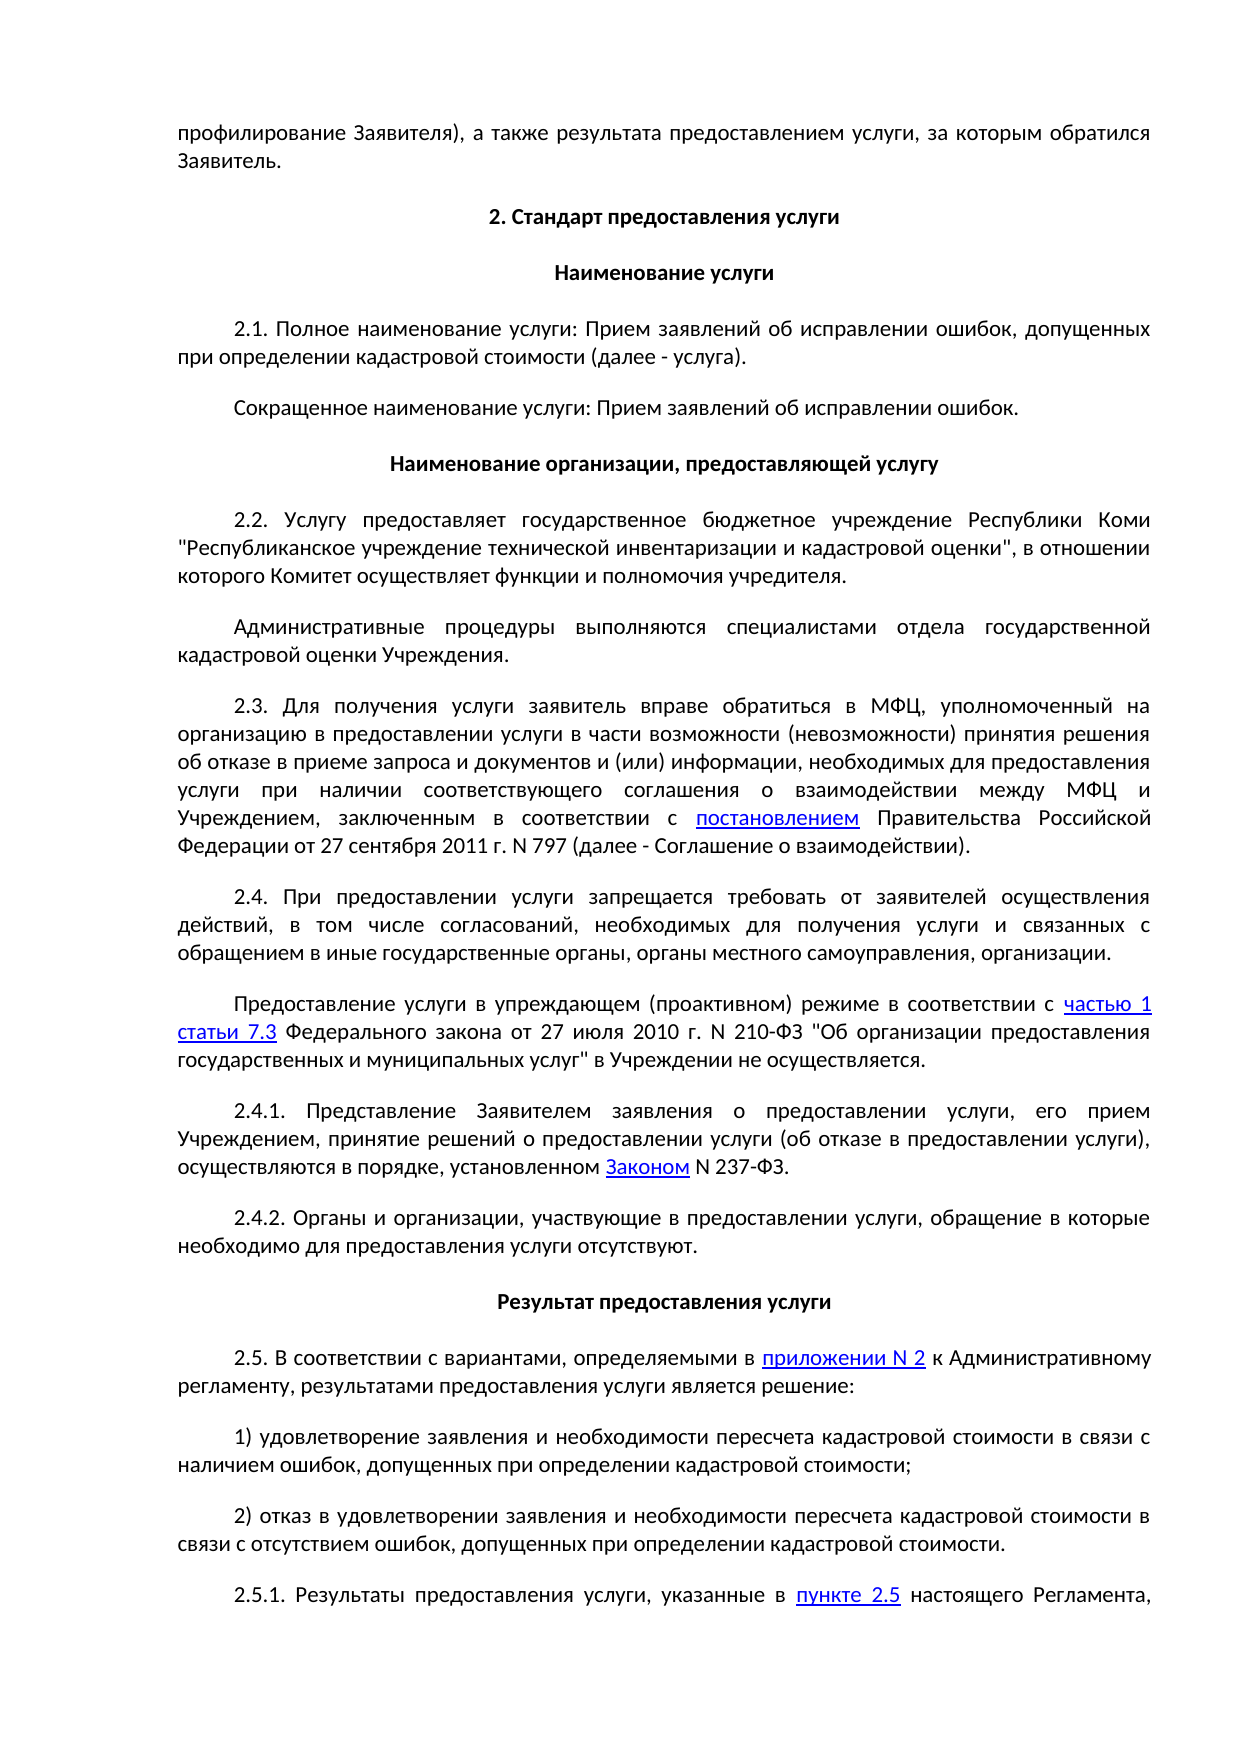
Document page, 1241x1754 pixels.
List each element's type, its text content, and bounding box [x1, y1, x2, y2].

text 1) удовлетворение заявления и необходимости пересчета кадастровой стоимости в связи с наличием ошибок, допущенных при определении кадастровой стоимости; [177, 1422, 1152, 1478]
title Наименование услуги [177, 258, 1152, 286]
text Предоставление услуги в упреждающем (проактивном) режиме в соответствии с частью 1 статьи 7.3 Федерального закона от 27 июля 2010 г. N 210-ФЗ "Об организации предоставления государственных и муниципальных услуг" в Учреждении не осуществляется. [177, 989, 1152, 1073]
text 2.4.1. Представление Заявителем заявления о предоставлении услуги, его прием Учреждением, принятие решений о предоставлении услуги (об отказе в предоставлении услуги), осуществляются в порядке, установленном Законом N 237-ФЗ. [177, 1096, 1152, 1180]
text 2) отказ в удовлетворении заявления и необходимости пересчета кадастровой стоимости в связи с отсутствием ошибок, допущенных при определении кадастровой стоимости. [177, 1501, 1152, 1557]
text 2.4. При предоставлении услуги запрещается требовать от заявителей осуществления действий, в том числе согласований, необходимых для получения услуги и связанных с обращением в иные государственные органы, органы местного самоуправления, организации. [177, 882, 1152, 966]
text Сокращенное наименование услуги: Прием заявлений об исправлении ошибок. [177, 393, 1152, 421]
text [177, 118, 1152, 174]
title 2. Стандарт предоставления услуги [177, 202, 1152, 230]
text 2.2. Услугу предоставляет государственное бюджетное учреждение Республики Коми "Республиканское учреждение технической инвентаризации и кадастровой оценки", в отношении которого Комитет осуществляет функции и полномочия учредителя. [177, 505, 1152, 589]
title Результат предоставления услуги [177, 1287, 1152, 1315]
text 2.3. Для получения услуги заявитель вправе обратиться в МФЦ, уполномоченный на организацию в предоставлении услуги в части возможности (невозможности) принятия решения об отказе в приеме запроса и документов и (или) информации, необходимых для предоставления услуги при наличии соответствующего соглашения о взаимодействии между МФЦ и Учреждением, заключенным в соответствии с постановлением Правительства Российской Федерации от 27 сентября 2011 г. N 797 (далее - Соглашение о взаимодействии). [177, 691, 1152, 859]
text 2.1. Полное наименование услуги: Прием заявлений об исправлении ошибок, допущенных при определении кадастровой стоимости (далее - услуга). [177, 314, 1152, 370]
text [177, 1580, 1152, 1608]
text 2.4.2. Органы и организации, участвующие в предоставлении услуги, обращение в которые необходимо для предоставления услуги отсутствуют. [177, 1203, 1152, 1259]
text Административные процедуры выполняются специалистами отдела государственной кадастровой оценки Учреждения. [177, 612, 1152, 668]
title Наименование организации, предоставляющей услугу [177, 449, 1152, 477]
text 2.5. В соответствии с вариантами, определяемыми в приложении N 2 к Административному регламенту, результатами предоставления услуги является решение: [177, 1343, 1152, 1399]
